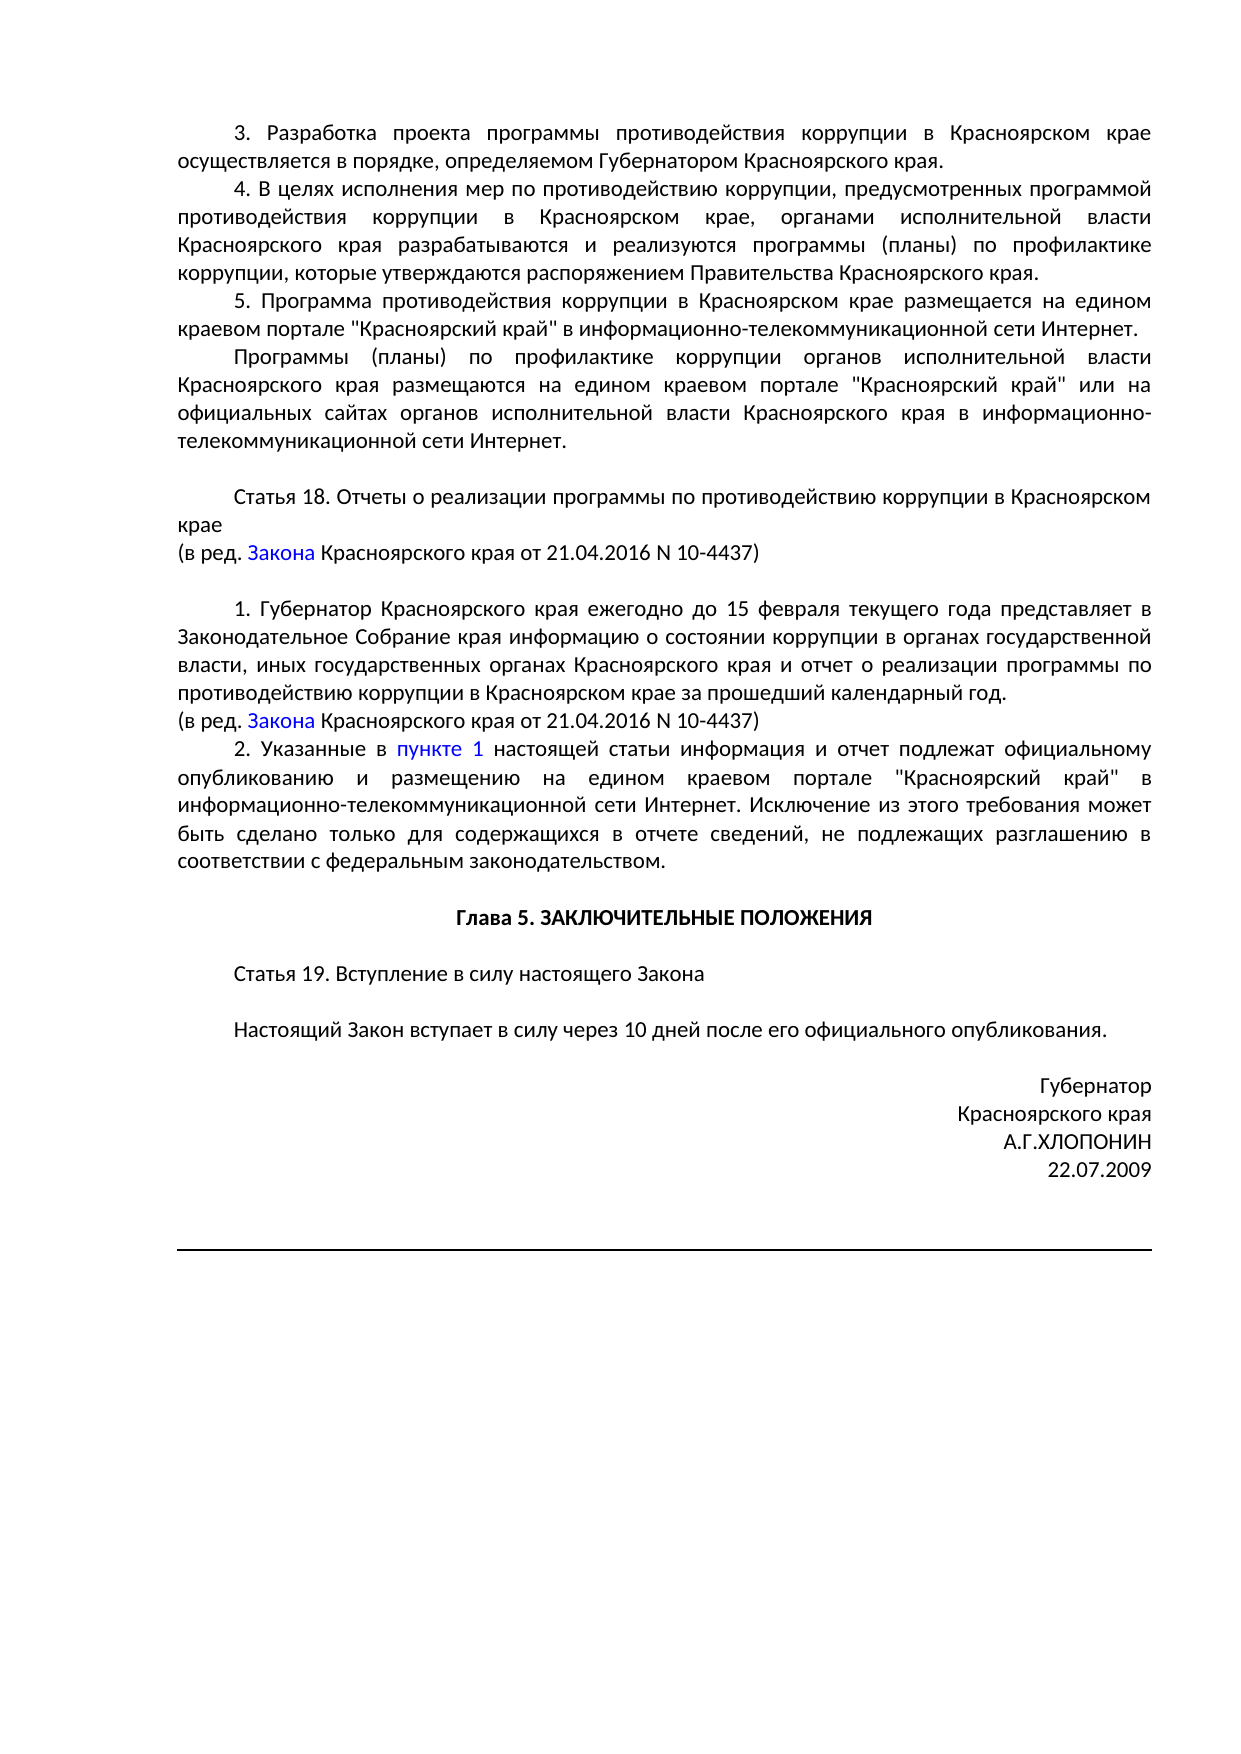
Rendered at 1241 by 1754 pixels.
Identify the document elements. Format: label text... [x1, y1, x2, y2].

text Статья 19. Вступление в силу настоящего Закона [177, 959, 1152, 987]
text Настоящий Закон вступает в силу через 10 дней после его официального опубликования. [177, 1015, 1152, 1043]
text А.Г.ХЛОПОНИН [177, 1127, 1152, 1155]
text Красноярского края [177, 1099, 1152, 1127]
text 3. Разработка проекта программы противодействия коррупции в Красноярском крае осуществляется в порядке, определяемом Губернатором Красноярского края. [177, 118, 1152, 174]
title Глава 5. ЗАКЛЮЧИТЕЛЬНЫЕ ПОЛОЖЕНИЯ [177, 903, 1152, 931]
text 22.07.2009 [177, 1155, 1152, 1183]
text 1. Губернатор Красноярского края ежегодно до 15 февраля текущего года представляет в Законодательное Собрание края информацию о состоянии коррупции в органах государственной власти, иных государственных органах Красноярского края и отчет о реализации программы по противодействию коррупции в Красноярском крае за прошедший календарный год. [177, 594, 1152, 707]
text 2. Указанные в пункте 1 настоящей статьи информация и отчет подлежат официальному опубликованию и размещению на едином краевом портале "Красноярский край" в информационно-телекоммуникационной сети Интернет. Исключение из этого требования может быть сделано только для содержащихся в отчете сведений, не подлежащих разглашению в соответствии с федеральным законодательством. [177, 734, 1152, 875]
text (в ред. Закона Красноярского края от 21.04.2016 N 10-4437) [177, 707, 1152, 734]
text 5. Программа противодействия коррупции в Красноярском крае размещается на едином краевом портале "Красноярский край" в информационно-телекоммуникационной сети Интернет. [177, 286, 1152, 342]
text Губернатор [177, 1071, 1152, 1099]
text Программы (планы) по профилактике коррупции органов исполнительной власти Красноярского края размещаются на едином краевом портале "Красноярский край" или на официальных сайтах органов исполнительной власти Красноярского края в информационно-телекоммуникационной сети Интернет. [177, 342, 1152, 454]
text 4. В целях исполнения мер по противодействию коррупции, предусмотренных программой противодействия коррупции в Красноярском крае, органами исполнительной власти Красноярского края разрабатываются и реализуются программы (планы) по профилактике коррупции, которые утверждаются распоряжением Правительства Красноярского края. [177, 174, 1152, 286]
text (в ред. Закона Красноярского края от 21.04.2016 N 10-4437) [177, 538, 1152, 566]
text Статья 18. Отчеты о реализации программы по противодействию коррупции в Красноярском крае [177, 482, 1152, 538]
